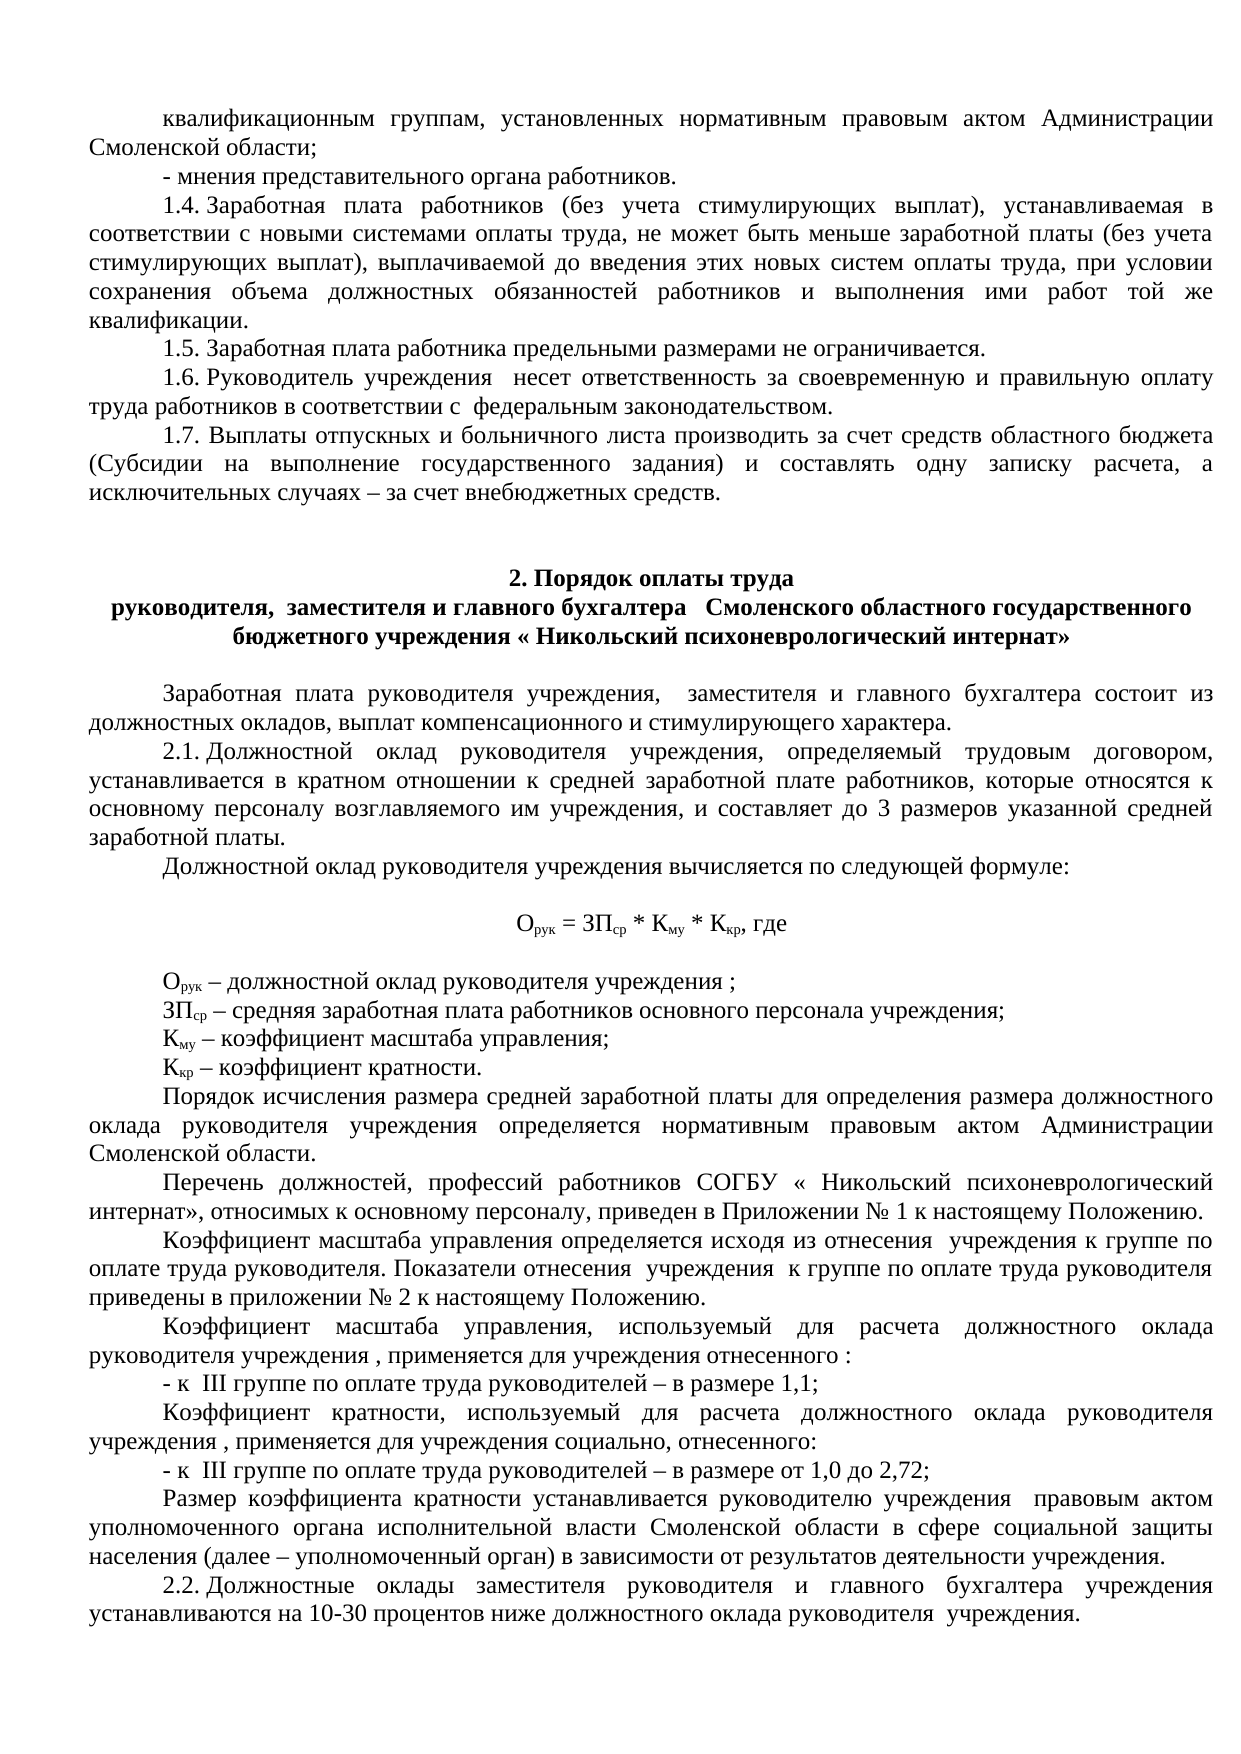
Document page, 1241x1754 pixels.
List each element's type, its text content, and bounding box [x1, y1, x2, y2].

text ЗПср – средняя заработная плата работников основного персонала учреждения; [89, 995, 1214, 1023]
text 1.7. Выплаты отпускных и больничного листа производить за счет средств областного бюджета (Субсидии на выполнение государственного задания) и составлять одну записку расчета, а исключительных случаях – за счет внебюджетных средств. [89, 420, 1214, 506]
text 1.6. Руководитель учреждения несет ответственность за своевременную и правильную оплату труда работников в соответствии с федеральным законодательством. [89, 362, 1214, 420]
text Порядок исчисления размера средней заработной платы для определения размера должностного оклада руководителя учреждения определяется нормативным правовым актом Администрации Смоленской области. [89, 1081, 1214, 1167]
text Ккр – коэффициент кратности. [89, 1052, 1214, 1081]
text 1.5. Заработная плата работника предельными размерами не ограничивается. [89, 333, 1214, 362]
text 2. Порядок оплаты труда [89, 563, 1214, 592]
text Кму – коэффициент масштаба управления; [89, 1023, 1214, 1052]
text Перечень должностей, профессий работников СОГБУ « Никольский психоневрологический интернат», относимых к основному персоналу, приведен в Приложении № 1 к настоящему Положению. [89, 1167, 1214, 1225]
text 2.2. Должностные оклады заместителя руководителя и главного бухгалтера учреждения устанавливаются на 10-30 процентов ниже должностного оклада руководителя учреждения. [89, 1570, 1214, 1627]
text - к III группе по оплате труда руководителей – в размере 1,1; [89, 1368, 1214, 1397]
text Орук = ЗПср * Кму * Ккр, где [89, 908, 1214, 937]
text - мнения представительного органа работников. [89, 161, 1214, 190]
text Орук – должностной оклад руководителя учреждения ; [89, 966, 1214, 995]
text Коэффициент масштаба управления определяется исходя из отнесения учреждения к группе по оплате труда руководителя. Показатели отнесения учреждения к группе по оплате труда руководителя приведены в приложении № 2 к настоящему Положению. [89, 1225, 1214, 1311]
text - к III группе по оплате труда руководителей – в размере от 1,0 до 2,72; [89, 1455, 1214, 1483]
text руководителя, заместителя и главного бухгалтера Смоленского областного государственного бюджетного учреждения « Никольский психоневрологический интернат» [89, 592, 1214, 650]
text 1.4. Заработная плата работников (без учета стимулирующих выплат), устанавливаемая в соответствии с новыми системами оплаты труда, не может быть меньше заработной платы (без учета стимулирующих выплат), выплачиваемой до введения этих новых систем оплаты труда, при условии сохранения объема должностных обязанностей работников и выполнения ими работ той же квалификации. [89, 190, 1214, 333]
text Размер коэффициента кратности устанавливается руководителю учреждения правовым актом уполномоченного органа исполнительной власти Смоленской области в сфере социальной защиты населения (далее – уполномоченный орган) в зависимости от результатов деятельности учреждения. [89, 1483, 1214, 1570]
text квалификационным группам, установленных нормативным правовым актом Администрации Смоленской области; [89, 103, 1214, 161]
text Коэффициент масштаба управления, используемый для расчета должностного оклада руководителя учреждения , применяется для учреждения отнесенного : [89, 1311, 1214, 1368]
text Заработная плата руководителя учреждения, заместителя и главного бухгалтера состоит из должностных окладов, выплат компенсационного и стимулирующего характера. [89, 678, 1214, 736]
text Коэффициент кратности, используемый для расчета должностного оклада руководителя учреждения , применяется для учреждения социально, отнесенного: [89, 1397, 1214, 1455]
text 2.1. Должностной оклад руководителя учреждения, определяемый трудовым договором, устанавливается в кратном отношении к средней заработной плате работников, которые относятся к основному персоналу возглавляемого им учреждения, и составляет до 3 размеров указанной средней заработной платы. [89, 736, 1214, 851]
text Должностной оклад руководителя учреждения вычисляется по следующей формуле: [89, 851, 1214, 880]
